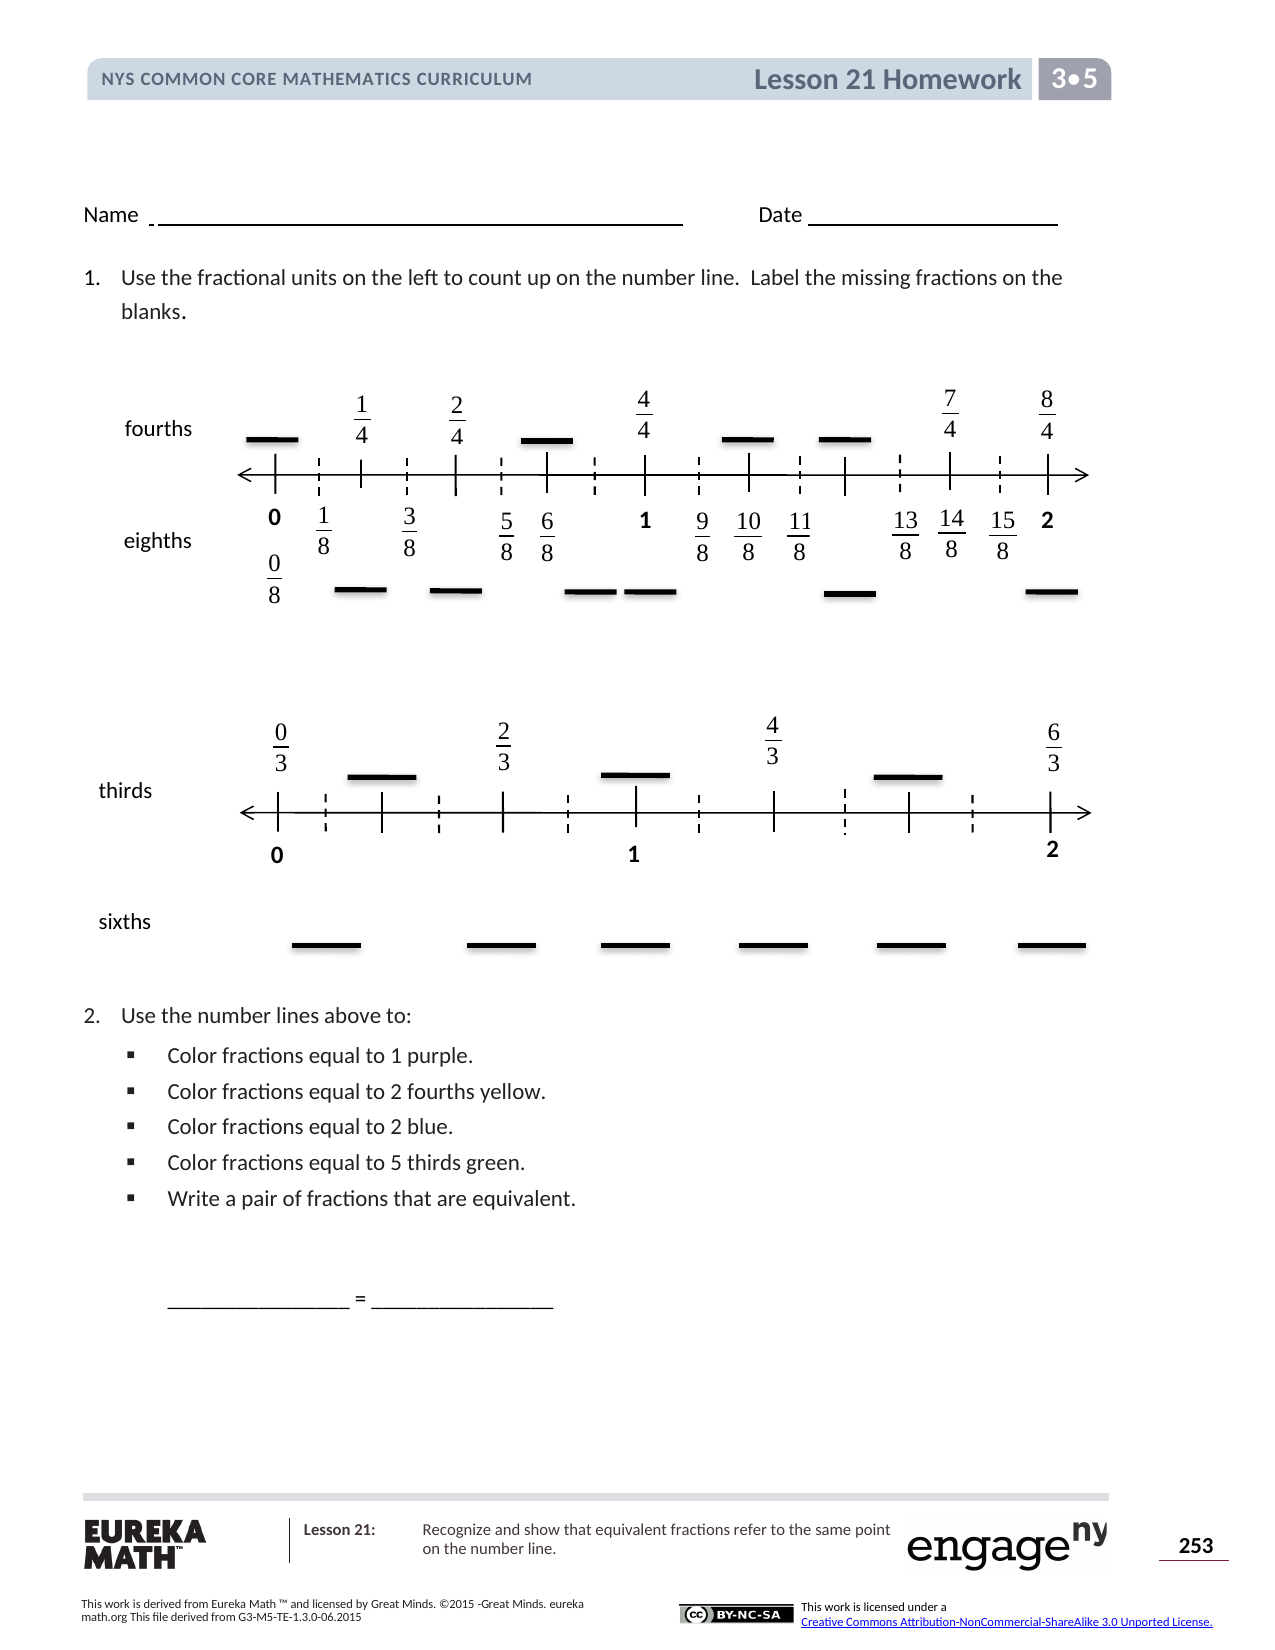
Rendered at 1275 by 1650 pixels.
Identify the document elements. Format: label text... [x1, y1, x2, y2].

list Color fractions equal to 1 purple. [125, 1041, 1108, 1069]
text Name Date [83, 200, 1108, 228]
list Use the fractional units on the left to count up on the number line. Label the missing fractions on the blanks. [83, 263, 1108, 326]
picture [906, 1518, 1107, 1573]
list Color fractions equal to 5 thirds green. [125, 1148, 1108, 1176]
list Color fractions equal to 2 fourths yellow. [125, 1077, 1108, 1105]
list Write a pair of fractions that are equivalent. [125, 1184, 1108, 1212]
list ________________ = ________________ [167, 1284, 1108, 1312]
list Color fractions equal to 2 blue. [125, 1112, 1108, 1140]
picture [677, 1604, 794, 1623]
picture [75, 1512, 210, 1573]
list Use the number lines above to: [83, 1002, 1108, 1029]
